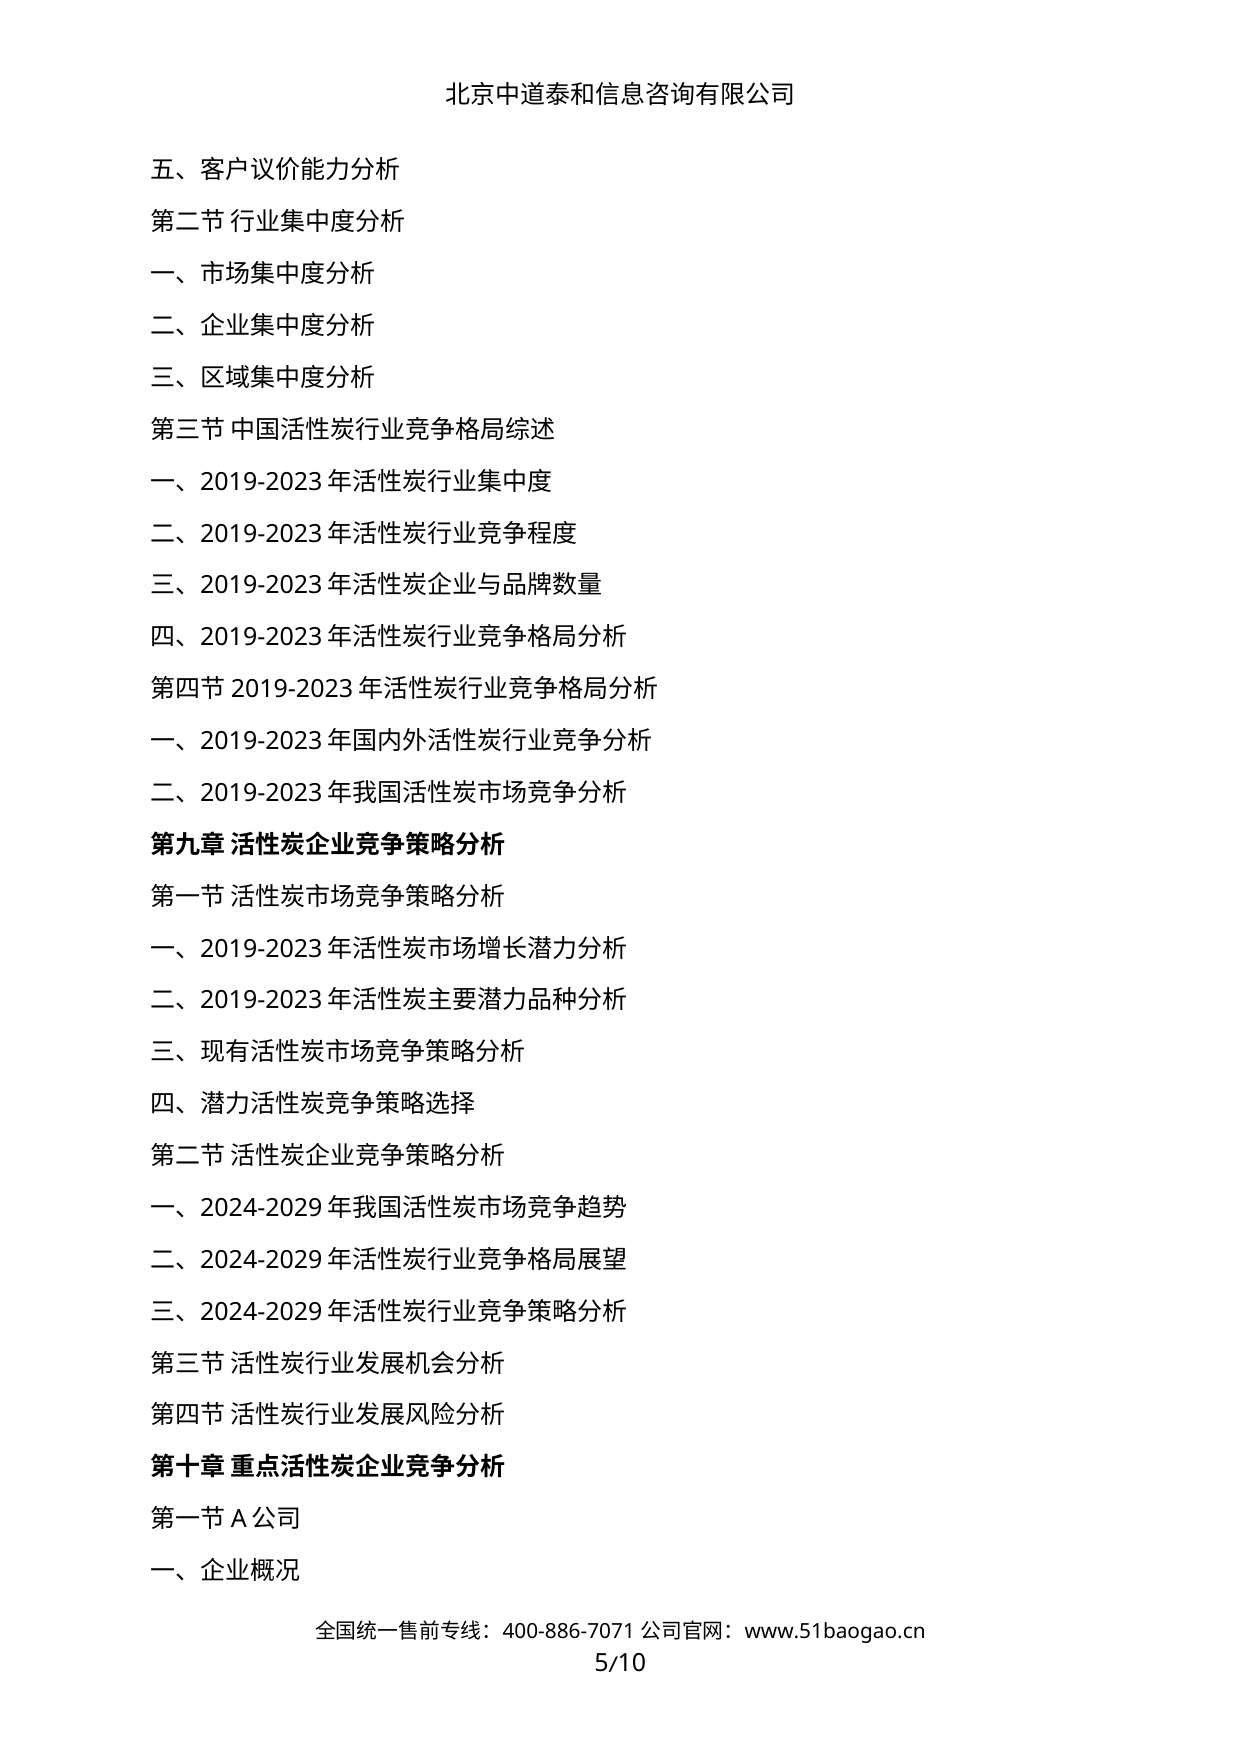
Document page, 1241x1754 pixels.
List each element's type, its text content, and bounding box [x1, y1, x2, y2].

text 第一节 A公司 [150, 1499, 1090, 1535]
text 五、客户议价能力分析 [150, 150, 1090, 186]
text 第二节 活性炭企业竞争策略分析 [150, 1136, 1090, 1172]
text 第四节 活性炭行业发展风险分析 [150, 1395, 1090, 1431]
text 三、区域集中度分析 [150, 357, 1090, 394]
text 第一节 活性炭市场竞争策略分析 [150, 876, 1090, 912]
text 一、企业概况 [150, 1551, 1090, 1587]
text 二、2024-2029年活性炭行业竞争格局展望 [150, 1239, 1090, 1276]
text 二、2019-2023年我国活性炭市场竞争分析 [150, 772, 1090, 809]
text 四、潜力活性炭竞争策略选择 [150, 1084, 1090, 1120]
text 二、2019-2023年活性炭行业竞争程度 [150, 513, 1090, 549]
text 一、2019-2023年活性炭市场增长潜力分析 [150, 928, 1090, 964]
text 一、2024-2029年我国活性炭市场竞争趋势 [150, 1187, 1090, 1224]
text 四、2019-2023年活性炭行业竞争格局分析 [150, 617, 1090, 653]
text 第二节 行业集中度分析 [150, 202, 1090, 238]
text 三、2024-2029年活性炭行业竞争策略分析 [150, 1291, 1090, 1327]
text 二、2019-2023年活性炭主要潜力品种分析 [150, 980, 1090, 1016]
text 第九章 活性炭企业竞争策略分析 [150, 824, 1090, 861]
text 一、2019-2023年活性炭行业集中度 [150, 461, 1090, 497]
text 第四节 2019-2023年活性炭行业竞争格局分析 [150, 669, 1090, 705]
text 第十章 重点活性炭企业竞争分析 [150, 1447, 1090, 1483]
text 三、2019-2023年活性炭企业与品牌数量 [150, 565, 1090, 601]
text 二、企业集中度分析 [150, 306, 1090, 342]
text 三、现有活性炭市场竞争策略分析 [150, 1032, 1090, 1068]
text 一、2019-2023年国内外活性炭行业竞争分析 [150, 721, 1090, 757]
text 第三节 活性炭行业发展机会分析 [150, 1343, 1090, 1379]
text 一、市场集中度分析 [150, 254, 1090, 290]
text 第三节 中国活性炭行业竞争格局综述 [150, 409, 1090, 446]
